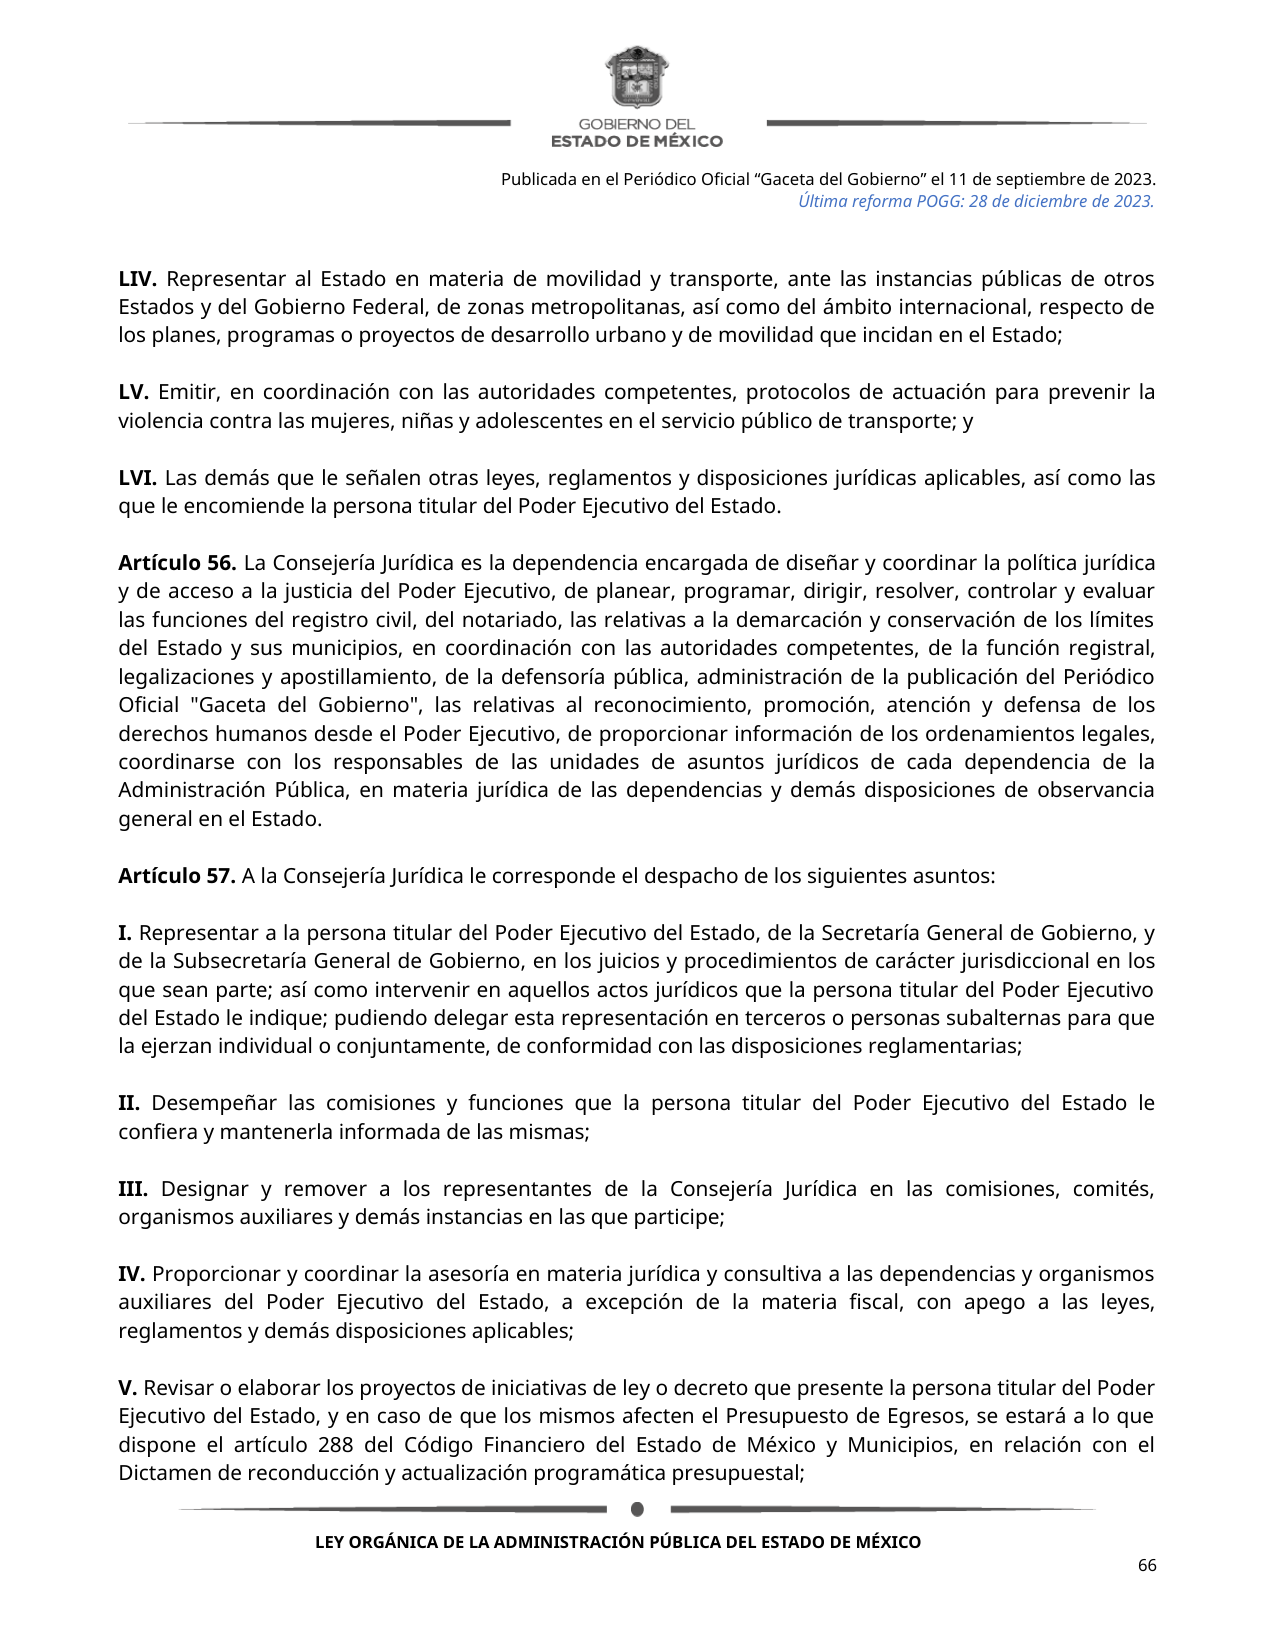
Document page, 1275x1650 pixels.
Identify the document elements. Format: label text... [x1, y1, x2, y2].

text II. Desempeñar las comisiones y funciones que la persona titular del Poder Ejecutivo del Estado le confiera y mantenerla informada de las mismas; [118, 1088, 1157, 1145]
text Artículo 56. La Consejería Jurídica es la dependencia encargada de diseñar y coordinar la política jurídica y de acceso a la justicia del Poder Ejecutivo, de planear, programar, dirigir, resolver, controlar y evaluar las funciones del registro civil, del notariado, las relativas a la demarcación y conservación de los límites del Estado y sus municipios, en coordinación con las autoridades competentes, de la función registral, legalizaciones y apostillamiento, de la defensoría pública, administración de la publicación del Periódico Oficial "Gaceta del Gobierno", las relativas al reconocimiento, promoción, atención y defensa de los derechos humanos desde el Poder Ejecutivo, de proporcionar información de los ordenamientos legales, coordinarse con los responsables de las unidades de asuntos jurídicos de cada dependencia de la Administración Pública, en materia jurídica de las dependencias y demás disposiciones de observancia general en el Estado. [118, 548, 1157, 832]
text IV. Proporcionar y coordinar la asesoría en materia jurídica y consultiva a las dependencias y organismos auxiliares del Poder Ejecutivo del Estado, a excepción de la materia fiscal, con apego a las leyes, reglamentos y demás disposiciones aplicables; [118, 1259, 1157, 1344]
text I. Representar a la persona titular del Poder Ejecutivo del Estado, de la Secretaría General de Gobierno, y de la Subsecretaría General de Gobierno, en los juicios y procedimientos de carácter jurisdiccional en los que sean parte; así como intervenir en aquellos actos jurídicos que la persona titular del Poder Ejecutivo del Estado le indique; pudiendo delegar esta representación en terceros o personas subalternas para que la ejerzan individual o conjuntamente, de conformidad con las disposiciones reglamentarias; [118, 918, 1157, 1060]
picture [128, 44, 1147, 147]
text LIV. Representar al Estado en materia de movilidad y transporte, ante las instancias públicas de otros Estados y del Gobierno Federal, de zonas metropolitanas, así como del ámbito internacional, respecto de los planes, programas o proyectos de desarrollo urbano y de movilidad que incidan en el Estado; [118, 264, 1157, 349]
text LV. Emitir, en coordinación con las autoridades competentes, protocolos de actuación para prevenir la violencia contra las mujeres, niñas y adolescentes en el servicio público de transporte; y [118, 377, 1157, 434]
text Artículo 57. A la Consejería Jurídica le corresponde el despacho de los siguientes asuntos: [118, 861, 1157, 889]
text LVI. Las demás que le señalen otras leyes, reglamentos y disposiciones jurídicas aplicables, así como las que le encomiende la persona titular del Poder Ejecutivo del Estado. [118, 463, 1157, 520]
picture [178, 1502, 1097, 1517]
text III. Designar y remover a los representantes de la Consejería Jurídica en las comisiones, comités, organismos auxiliares y demás instancias en las que participe; [118, 1174, 1157, 1231]
text V. Revisar o elaborar los proyectos de iniciativas de ley o decreto que presente la persona titular del Poder Ejecutivo del Estado, y en caso de que los mismos afecten el Presupuesto de Egresos, se estará a lo que dispone el artículo 288 del Código Financiero del Estado de México y Municipios, en relación con el Dictamen de reconducción y actualización programática presupuestal; [118, 1373, 1157, 1487]
